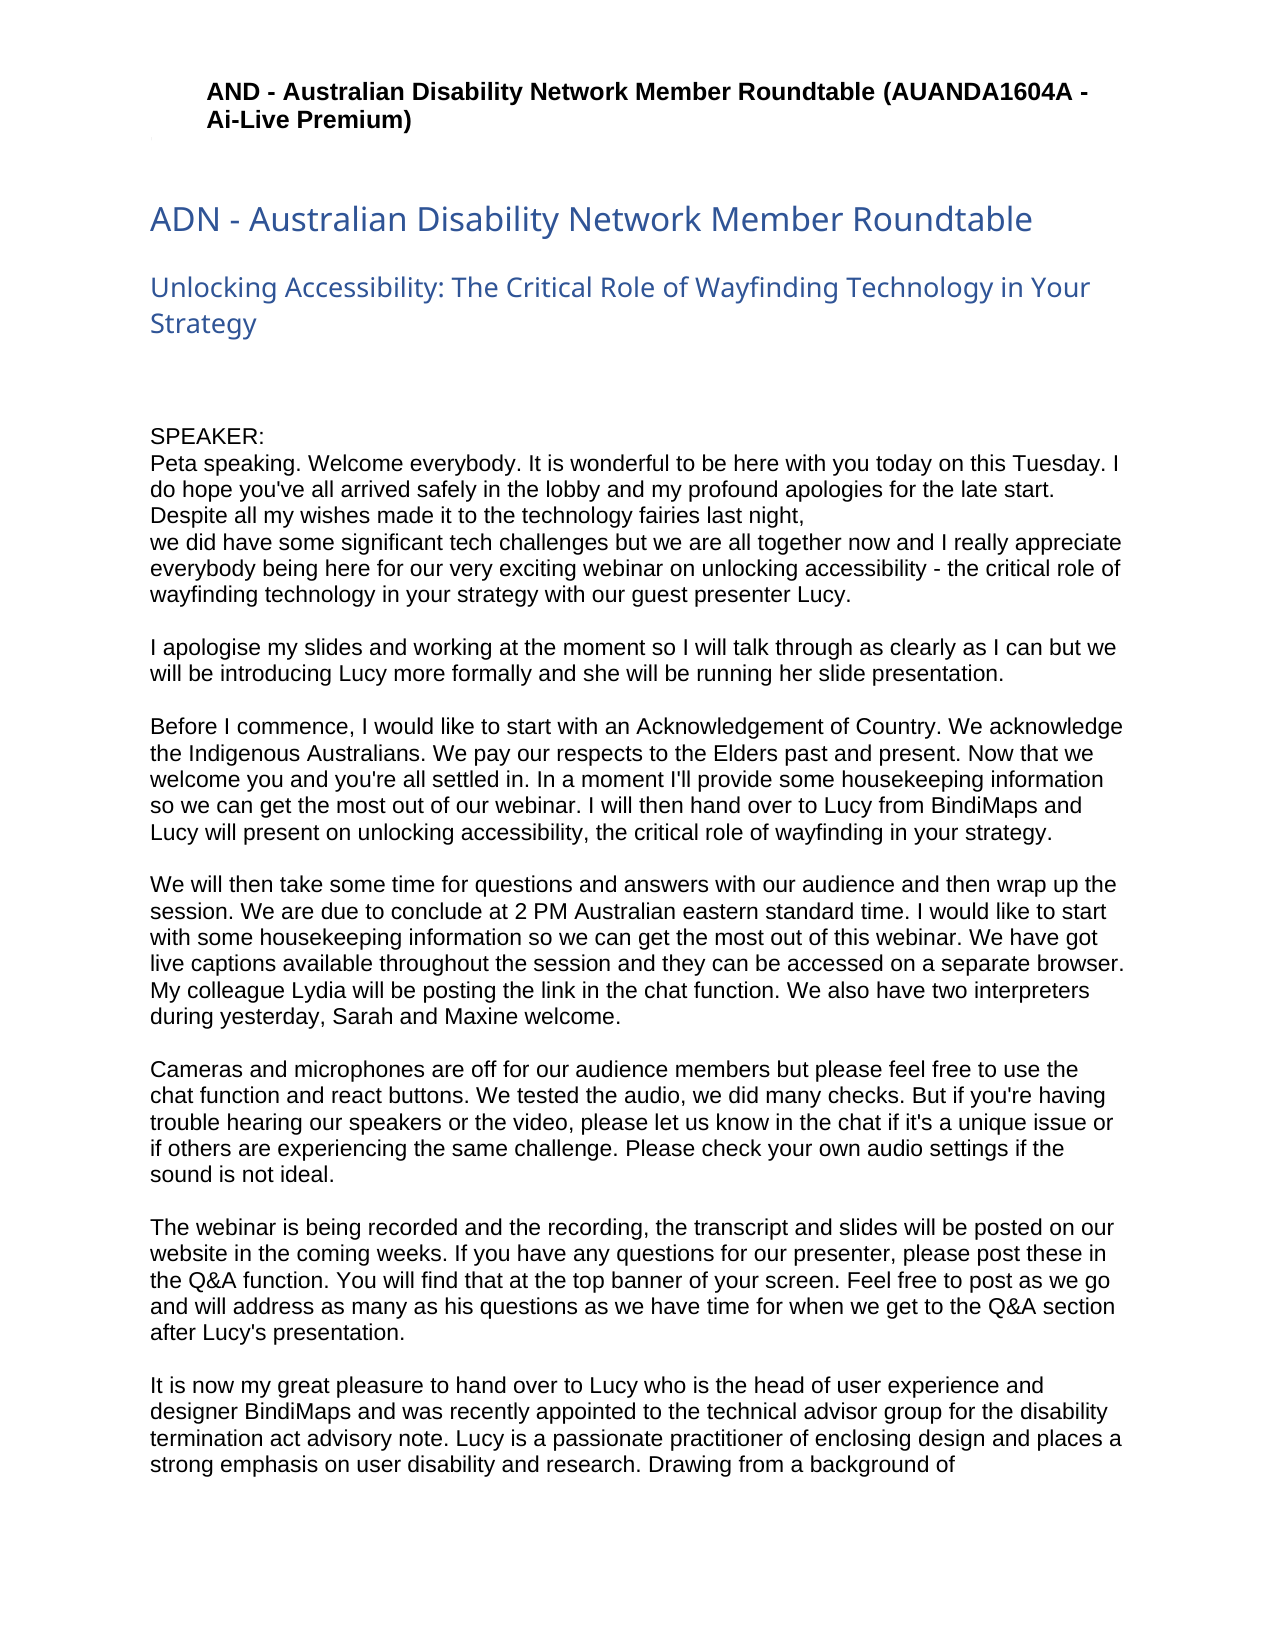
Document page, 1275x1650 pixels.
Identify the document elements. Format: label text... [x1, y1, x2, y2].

text ADN - Australian Disability Network Member Roundtable Unlocking Accessibility: The Critical Role of Wayfinding Technology in Your Strategy [150, 196, 1125, 423]
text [150, 423, 1125, 1477]
